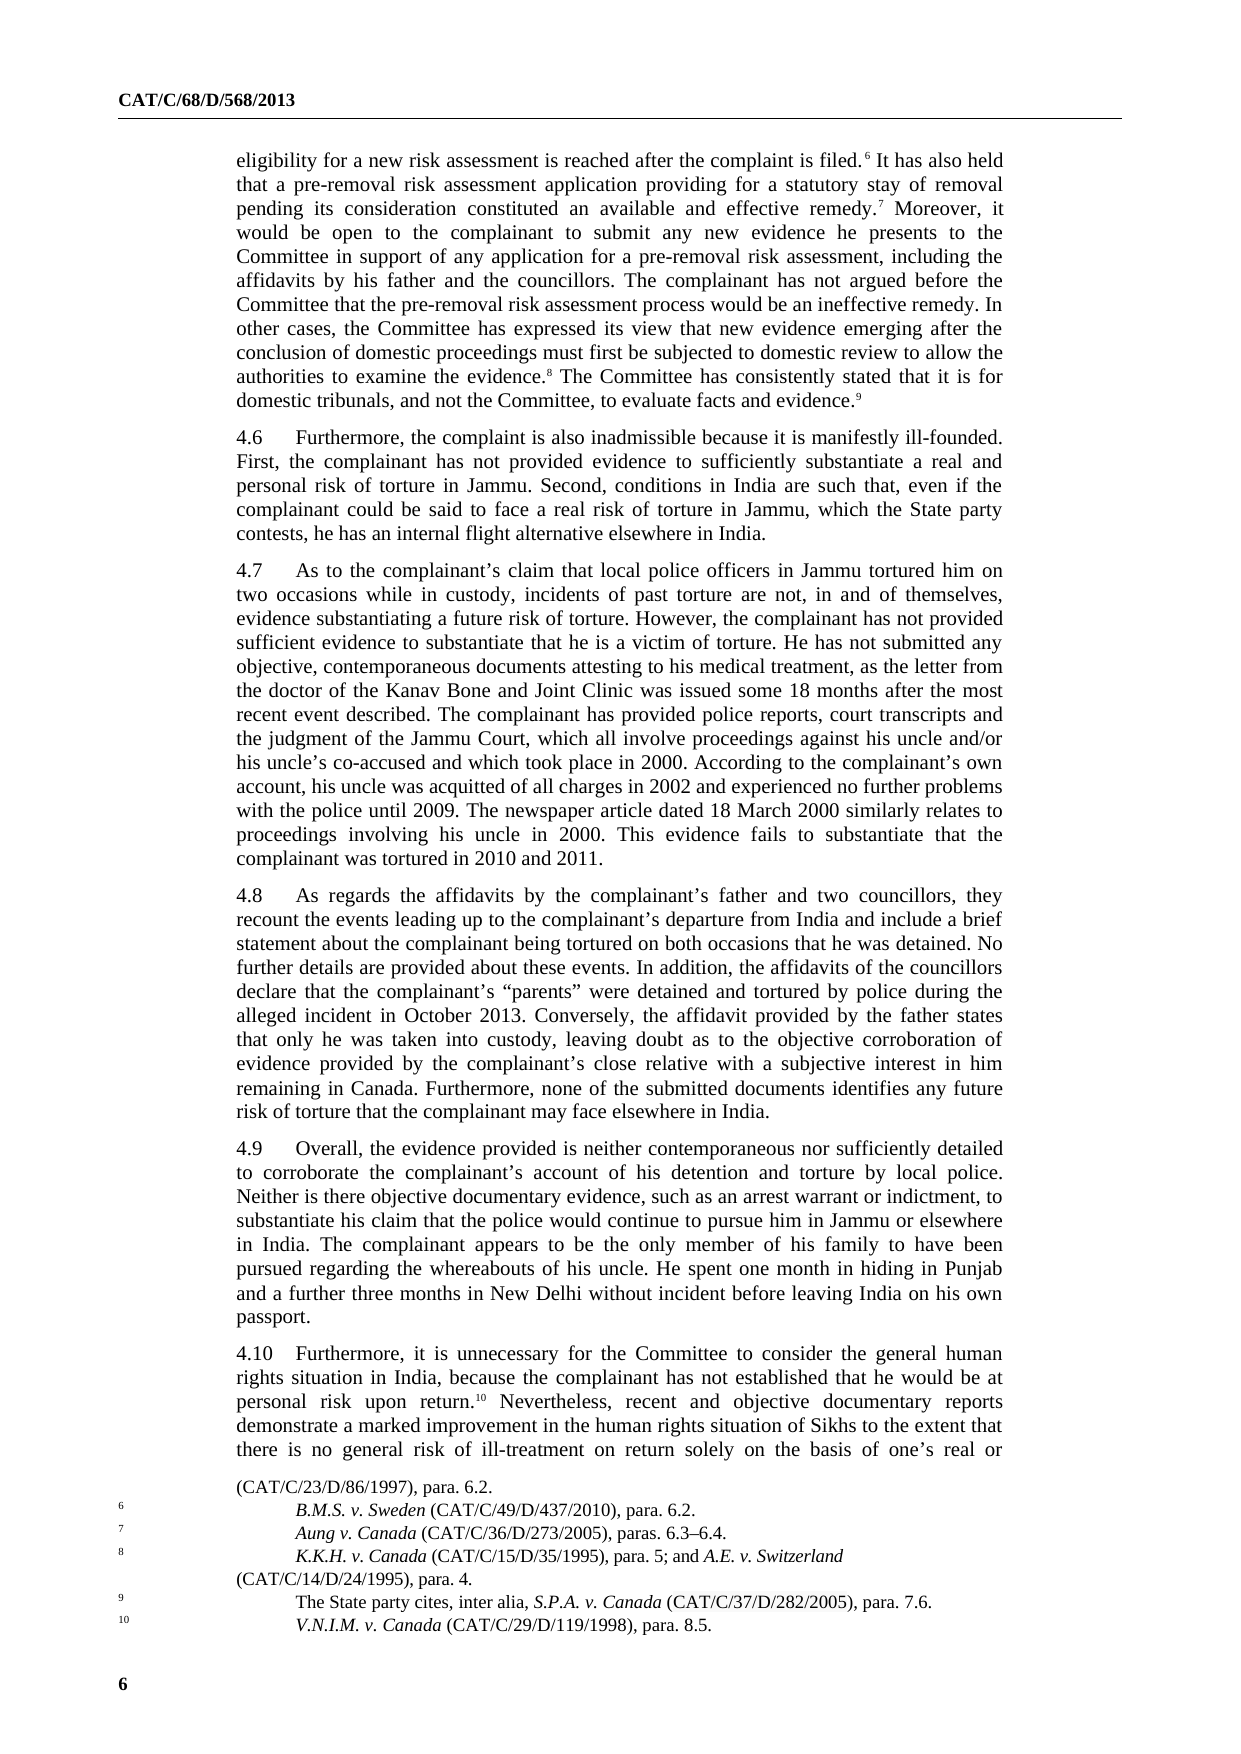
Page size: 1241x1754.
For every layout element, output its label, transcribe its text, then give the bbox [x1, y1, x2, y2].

text 4.9 Overall, the evidence provided is neither contemporaneous nor sufficiently detailed to corroborate the complainant’s account of his detention and torture by local police. Neither is there objective documentary evidence, such as an arrest warrant or indictment, to substantiate his claim that the police would continue to pursue him in Jammu or elsewhere in India. The complainant appears to be the only member of his family to have been pursued regarding the whereabouts of his uncle. He spent one month in hiding in Punjab and a further three months in New Delhi without incident before leaving India on his own passport. [236, 1136, 1004, 1328]
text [236, 148, 1004, 412]
text 4.6 Furthermore, the complaint is also inadmissible because it is manifestly ill-founded. First, the complainant has not provided evidence to sufficiently substantiate a real and personal risk of torture in Jammu. Second, conditions in India are such that, even if the complainant could be said to face a real risk of torture in Jammu, which the State party contests, he has an internal flight alternative elsewhere in India. [236, 425, 1004, 545]
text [236, 1341, 1004, 1461]
text 4.7 As to the complainant’s claim that local police officers in Jammu tortured him on two occasions while in custody, incidents of past torture are not, in and of themselves, evidence substantiating a future risk of torture. However, the complainant has not provided sufficient evidence to substantiate that he is a victim of torture. He has not submitted any objective, contemporaneous documents attesting to his medical treatment, as the letter from the doctor of the Kanav Bone and Joint Clinic was issued some 18 months after the most recent event described. The complainant has provided police reports, court transcripts and the judgment of the Jammu Court, which all involve proceedings against his uncle and/or his uncle’s co-accused and which took place in 2000. According to the complainant’s own account, his uncle was acquitted of all charges in 2002 and experienced no further problems with the police until 2009. The newspaper article dated 18 March 2000 similarly relates to proceedings involving his uncle in 2000. This evidence fails to substantiate that the complainant was tortured in 2010 and 2011. [236, 558, 1004, 870]
text 4.8 As regards the affidavits by the complainant’s father and two councillors, they recount the events leading up to the complainant’s departure from India and include a brief statement about the complainant being tortured on both occasions that he was detained. No further details are provided about these events. In addition, the affidavits of the councillors declare that the complainant’s “parents” were detained and tortured by police during the alleged incident in October 2013. Conversely, the affidavit provided by the father states that only he was taken into custody, leaving doubt as to the objective corroboration of evidence provided by the complainant’s close relative with a subjective interest in him remaining in Canada. Furthermore, none of the submitted documents identifies any future risk of torture that the complainant may face elsewhere in India. [236, 883, 1004, 1123]
